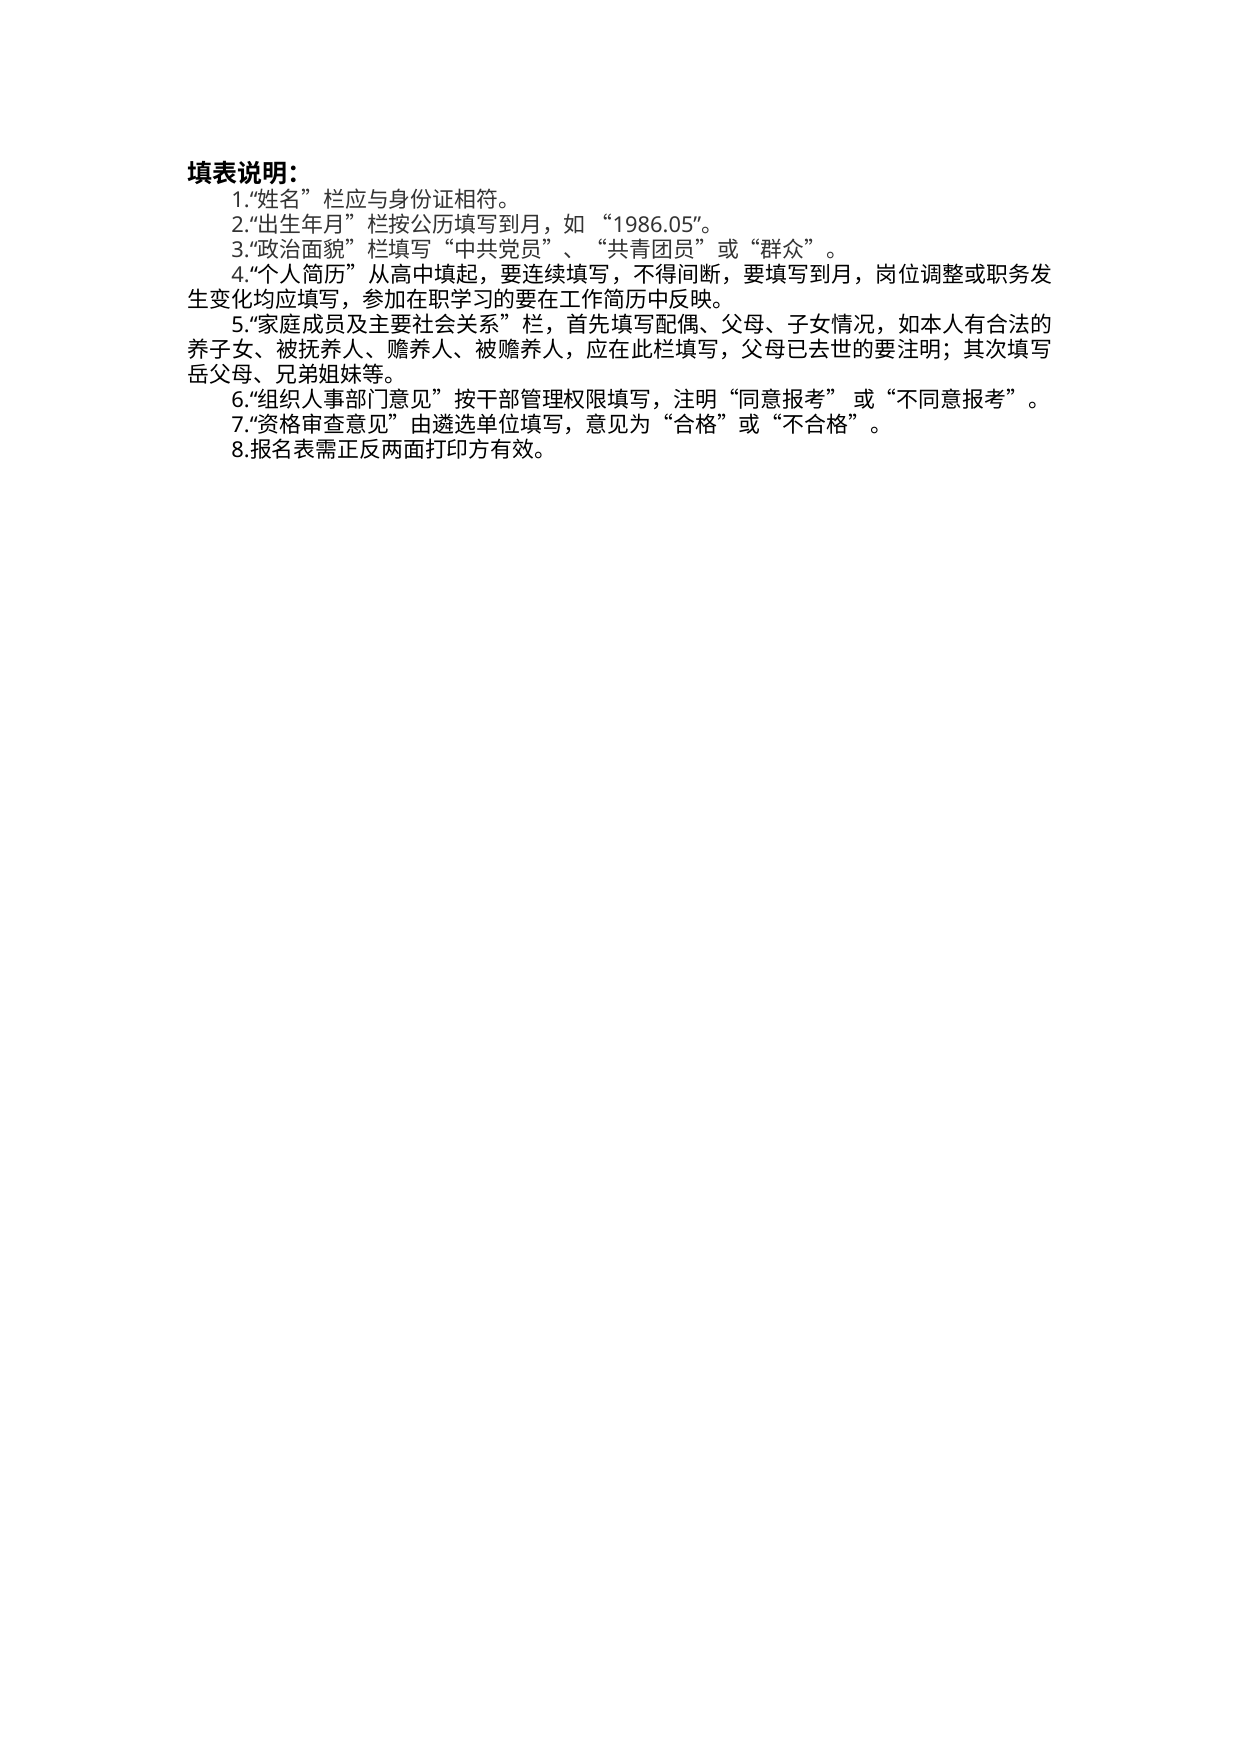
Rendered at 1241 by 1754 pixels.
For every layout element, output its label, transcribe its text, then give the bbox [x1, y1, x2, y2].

text 5.“家庭成员及主要社会关系”栏，首先填写配偶、父母、子女情况，如本人有合法的养子女、被抚养人、赡养人、被赡养人，应在此栏填写，父母已去世的要注明；其次填写岳父母、兄弟姐妹等。 [187, 312, 1053, 387]
text 填表说明： [187, 162, 1053, 187]
text 4.“个人简历”从高中填起，要连续填写，不得间断，要填写到月，岗位调整或职务发生变化均应填写，参加在职学习的要在工作简历中反映。 [187, 262, 1053, 312]
text 8.报名表需正反两面打印方有效。 [187, 437, 1053, 462]
text 7.“资格审查意见”由遴选单位填写，意见为“合格”或“不合格”。 [187, 412, 1053, 437]
text 1.“姓名”栏应与身份证相符。 [187, 187, 1053, 212]
text 6.“组织人事部门意见”按干部管理权限填写，注明“同意报考” 或“不同意报考”。 [187, 387, 1053, 412]
text 3.“政治面貌”栏填写“中共党员”、“共青团员”或“群众”。 [187, 237, 1053, 262]
text 2.“出生年月”栏按公历填写到月，如 “1986.05”。 [187, 212, 1053, 237]
